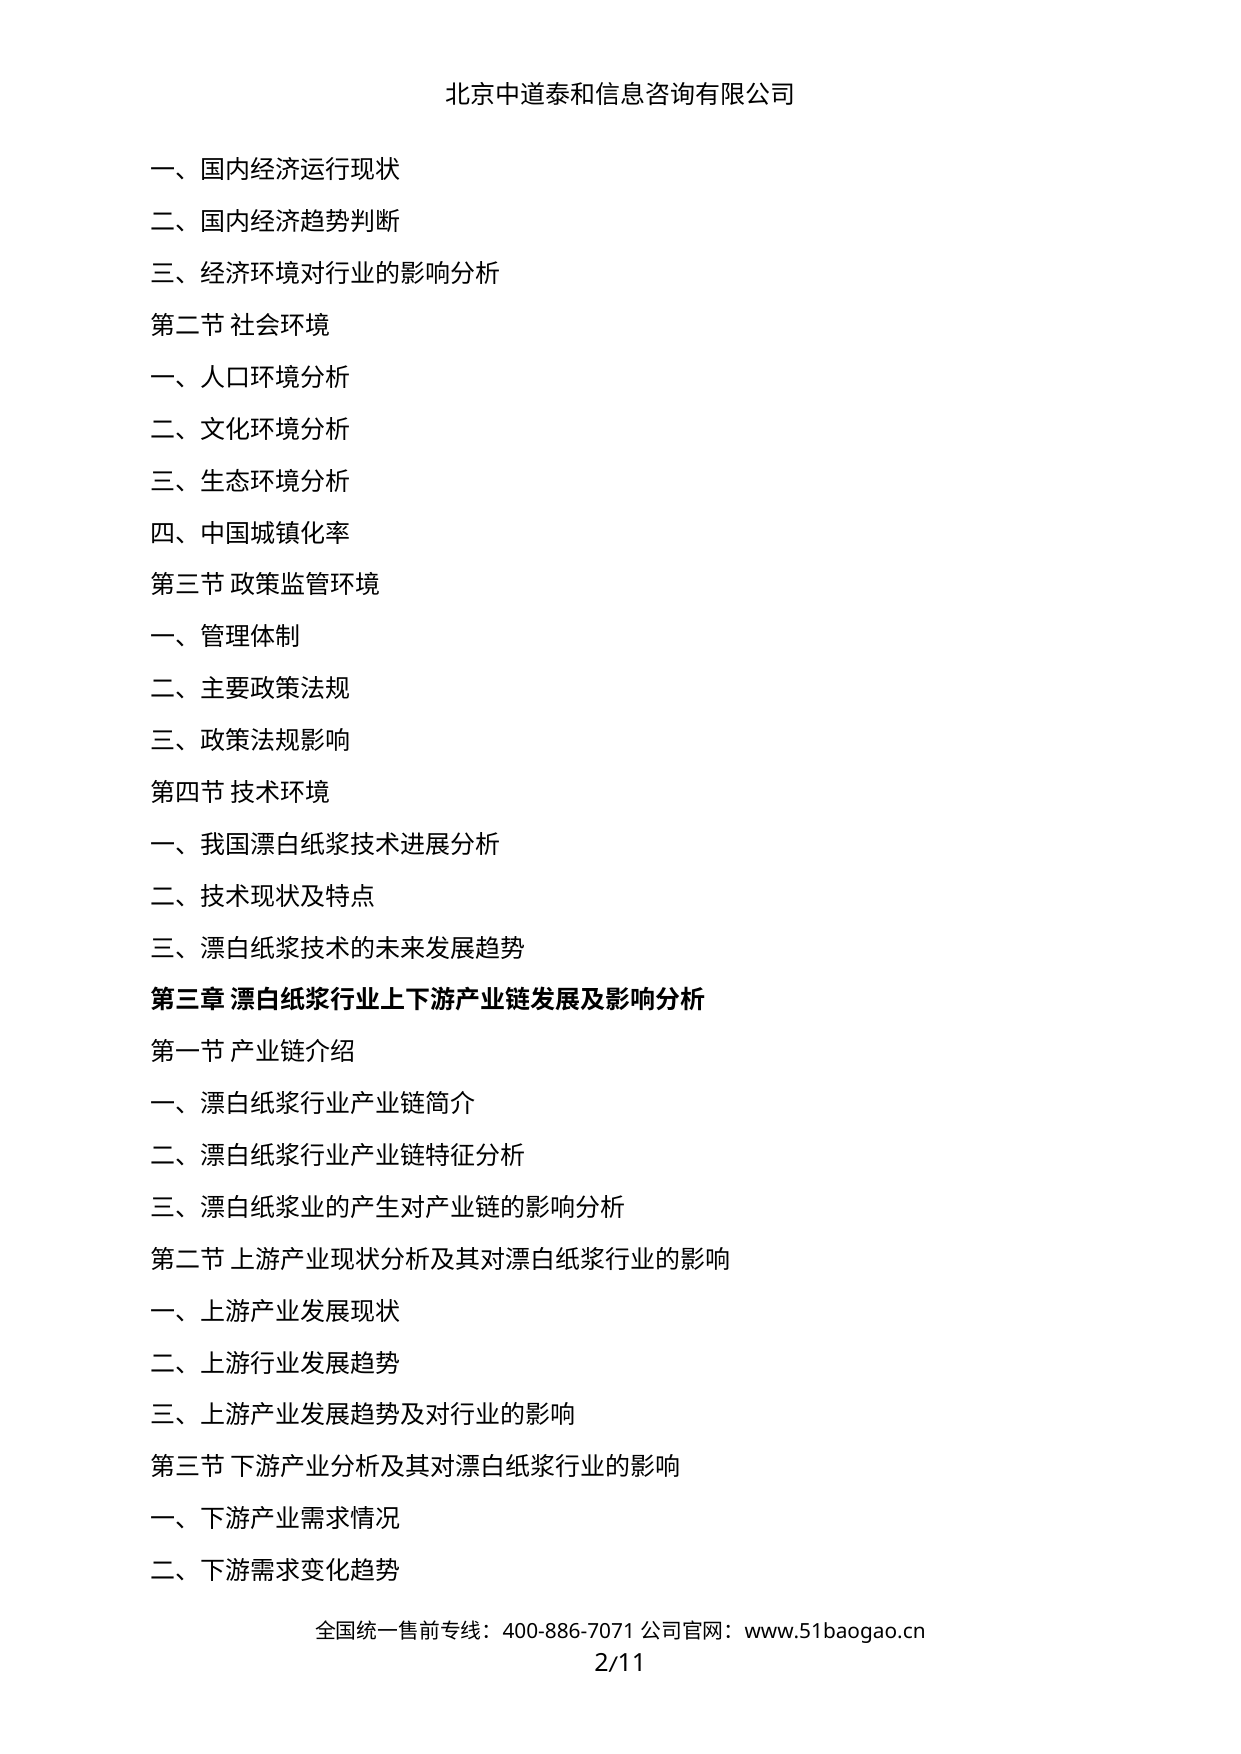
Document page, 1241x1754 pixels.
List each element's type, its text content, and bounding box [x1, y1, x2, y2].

text 二、主要政策法规 [150, 669, 1090, 705]
text 一、管理体制 [150, 617, 1090, 653]
text 三、上游产业发展趋势及对行业的影响 [150, 1395, 1090, 1431]
text 二、下游需求变化趋势 [150, 1551, 1090, 1587]
text 三、漂白纸浆业的产生对产业链的影响分析 [150, 1187, 1090, 1224]
text 三、经济环境对行业的影响分析 [150, 254, 1090, 290]
text 一、人口环境分析 [150, 357, 1090, 394]
text 一、下游产业需求情况 [150, 1499, 1090, 1535]
text 二、国内经济趋势判断 [150, 202, 1090, 238]
text 三、漂白纸浆技术的未来发展趋势 [150, 928, 1090, 964]
text 四、中国城镇化率 [150, 513, 1090, 549]
text 一、国内经济运行现状 [150, 150, 1090, 186]
text 二、技术现状及特点 [150, 876, 1090, 912]
text 第二节 上游产业现状分析及其对漂白纸浆行业的影响 [150, 1239, 1090, 1276]
text 第二节 社会环境 [150, 306, 1090, 342]
text 一、上游产业发展现状 [150, 1291, 1090, 1327]
text 二、文化环境分析 [150, 409, 1090, 446]
text 第三节 下游产业分析及其对漂白纸浆行业的影响 [150, 1447, 1090, 1483]
text 第四节 技术环境 [150, 772, 1090, 809]
text 二、漂白纸浆行业产业链特征分析 [150, 1136, 1090, 1172]
text 二、上游行业发展趋势 [150, 1343, 1090, 1379]
text 第三章 漂白纸浆行业上下游产业链发展及影响分析 [150, 980, 1090, 1016]
text 三、生态环境分析 [150, 461, 1090, 497]
text 一、我国漂白纸浆技术进展分析 [150, 824, 1090, 861]
text 三、政策法规影响 [150, 721, 1090, 757]
text 第一节 产业链介绍 [150, 1032, 1090, 1068]
text 第三节 政策监管环境 [150, 565, 1090, 601]
text 一、漂白纸浆行业产业链简介 [150, 1084, 1090, 1120]
